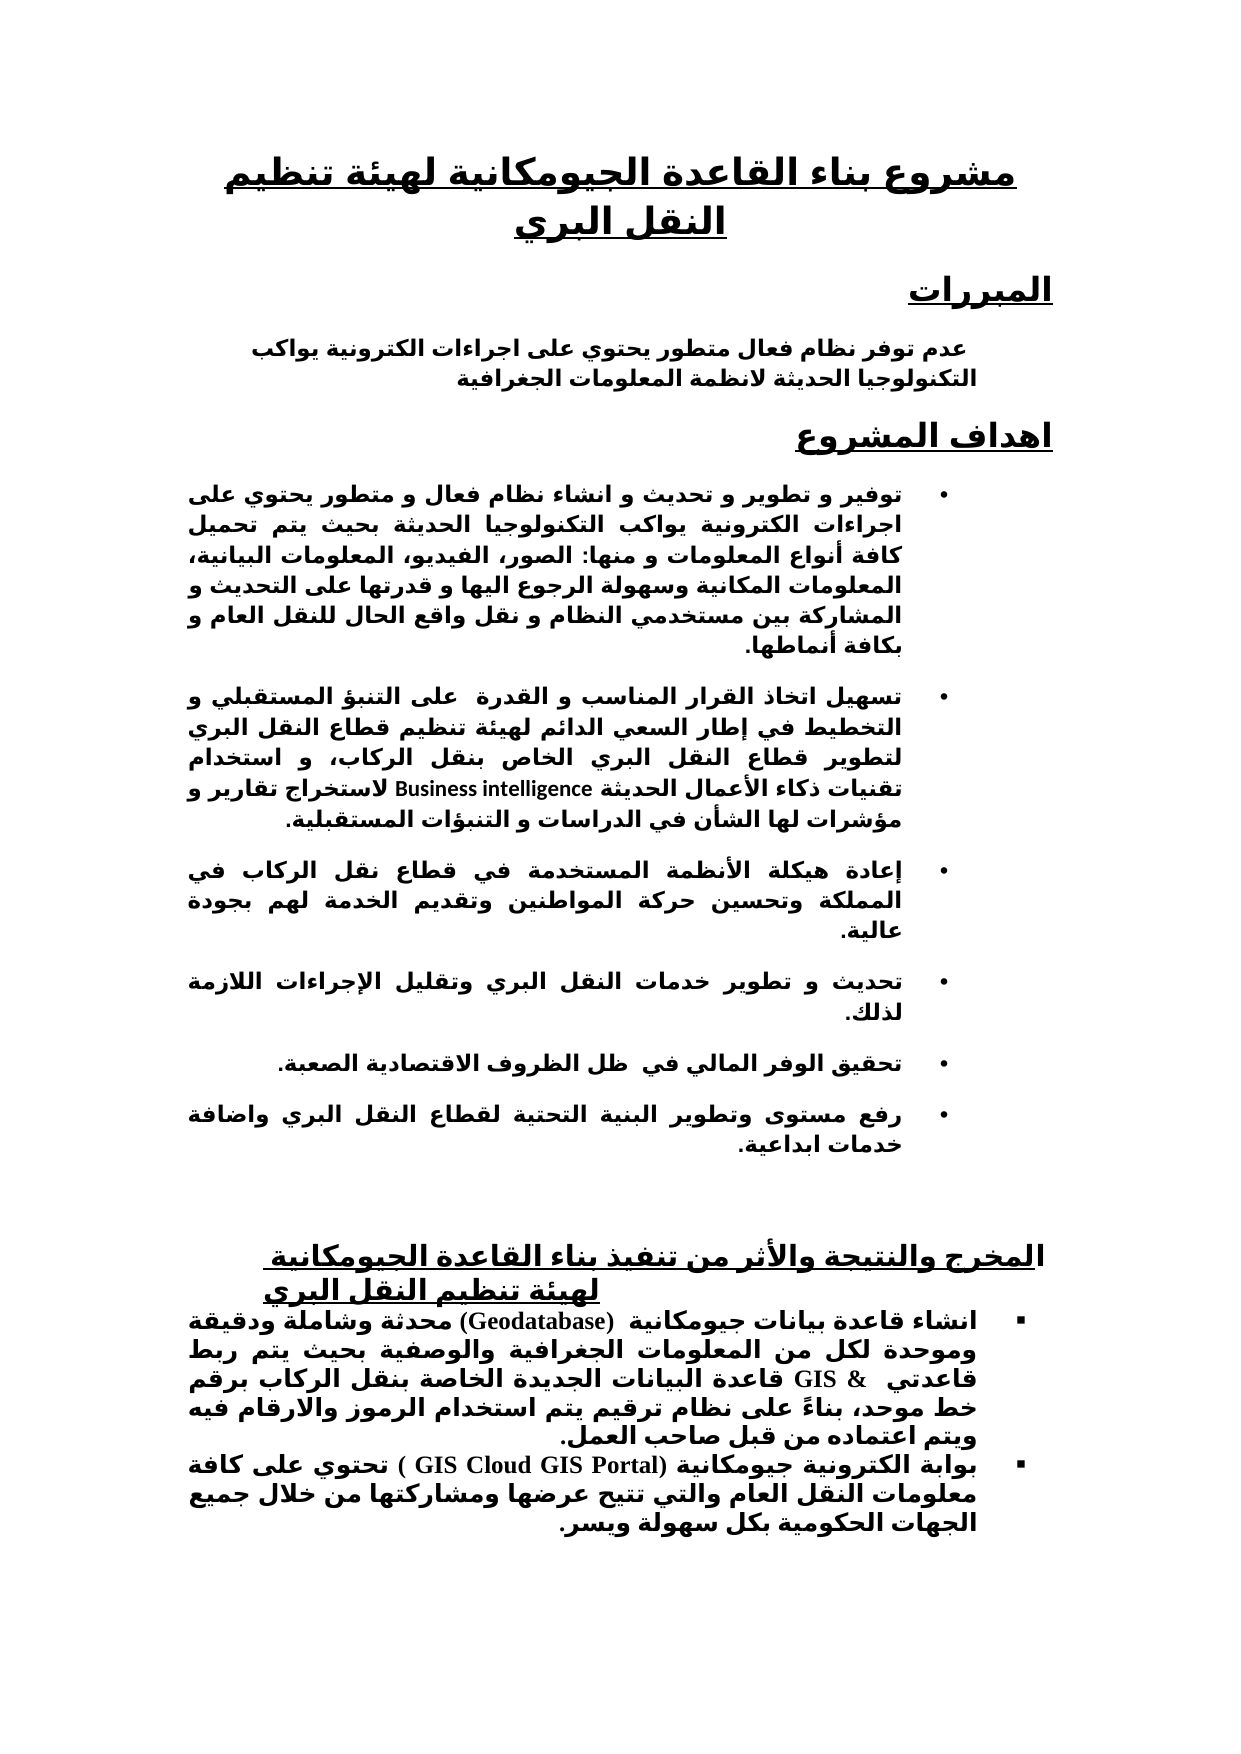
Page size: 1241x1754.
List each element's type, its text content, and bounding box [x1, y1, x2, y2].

text اهداف المشروع [187, 416, 1053, 455]
list انشاء قاعدة بيانات جيومكانية (Geodatabase) محدثة وشاملة ودقيقة وموحدة لكل من المعلومات الجغرافية والوصفية بحيث يتم ربط قاعدتي & GIS قاعدة البيانات الجديدة الخاصة بنقل الركاب برقم خط موحد، بناءً على نظام ترقيم يتم استخدام الرموز والارقام فيه ويتم اعتماده من قبل صاحب العمل. [187, 1306, 1015, 1450]
list إعادة هيكلة الأنظمة المستخدمة في قطاع نقل الركاب في المملكة وتحسين حركة المواطنين وتقديم الخدمة لهم بجودة عالية. [187, 857, 940, 944]
list تحقيق الوفر المالي في ظل الظروف الاقتصادية الصعبة. [187, 1049, 940, 1076]
text المبررات [187, 270, 1053, 308]
list تسهيل اتخاذ القرار المناسب و القدرة على التنبؤ المستقبلي و التخطيط في إطار السعي الدائم لهيئة تنظيم قطاع النقل البري لتطوير قطاع النقل البري الخاص بنقل الركاب، و استخدام تقنيات ذكاء الأعمال الحديثة Business intelligence لاستخراج تقارير و مؤشرات لها الشأن في الدراسات و التنبؤات المستقبلية. [187, 683, 940, 832]
list تحديث و تطوير خدمات النقل البري وتقليل الإجراءات اللازمة لذلك. [187, 968, 940, 1025]
list بوابة الكترونية جيومكانية (GIS Cloud GIS Portal ) تحتوي على كافة معلومات النقل العام والتي تتيح عرضها ومشاركتها من خلال جميع الجهات الحكومية بكل سهولة ويسر. [187, 1450, 1015, 1536]
list توفير و تطوير و تحديث و انشاء نظام فعال و متطور يحتوي على اجراءات الكترونية يواكب التكنولوجيا الحديثة بحيث يتم تحميل كافة أنواع المعلومات و منها: الصور، الفيديو، المعلومات البيانية، المعلومات المكانية وسهولة الرجوع اليها و قدرتها على التحديث و المشاركة بين مستخدمي النظام و نقل واقع الحال للنقل العام و بكافة أنماطها. [187, 481, 940, 659]
text عدم توفر نظام فعال متطور يحتوي على اجراءات الكترونية يواكب التكنولوجيا الحديثة لانظمة المعلومات الجغرافية [187, 335, 978, 392]
list المخرج والنتيجة والأثر من تنفيذ بناء القاعدة الجيومكانية لهيئة تنظيم النقل البري [262, 1239, 1053, 1306]
list رفع مستوى وتطوير البنية التحتية لقطاع النقل البري واضافة خدمات ابداعية. [187, 1101, 940, 1157]
text مشروع بناء القاعدة الجيومكانية لهيئة تنظيم النقل البري [187, 150, 1053, 243]
